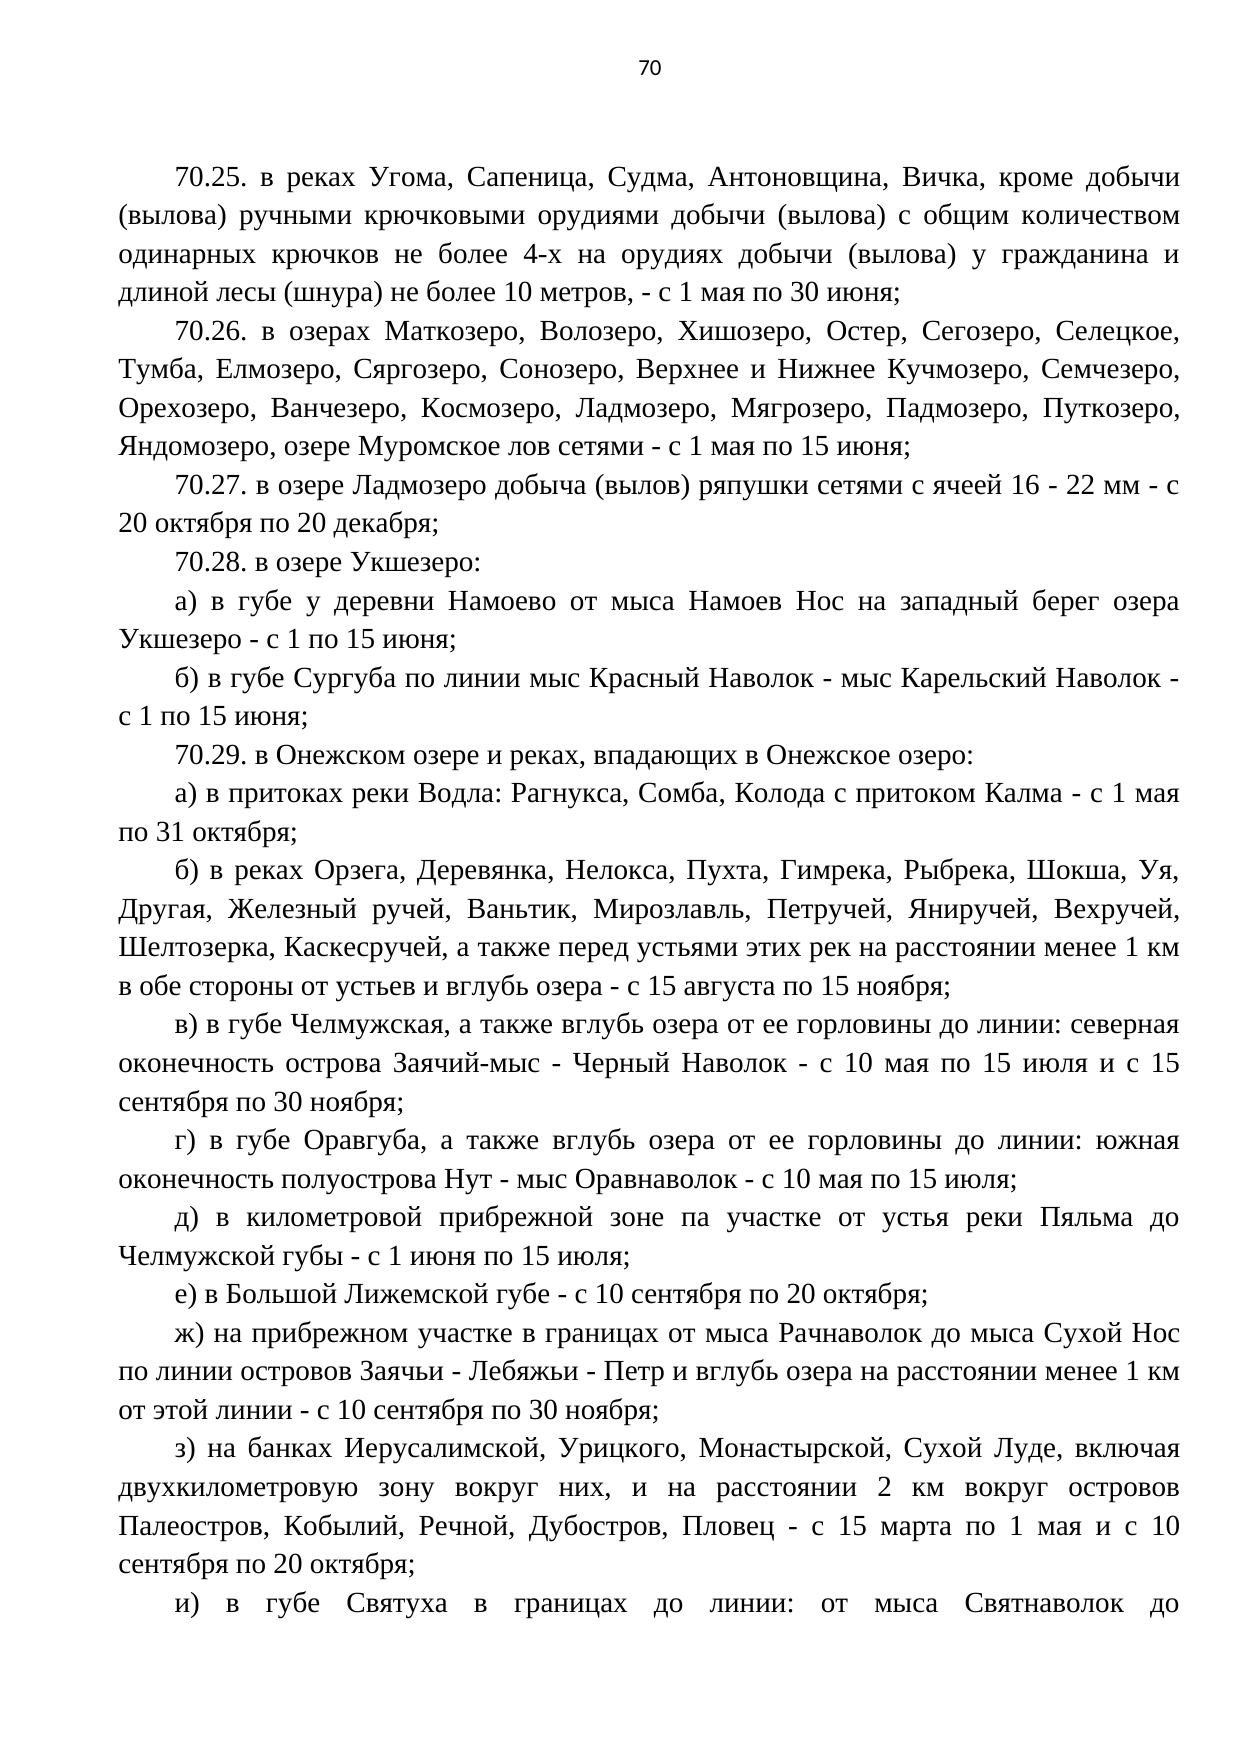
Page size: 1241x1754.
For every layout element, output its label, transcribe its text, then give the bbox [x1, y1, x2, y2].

text а) в губе у деревни Намоево от мыса Намоев Нос на западный берег озера Укшезеро - с 1 по 15 июня; [118, 583, 1181, 655]
text е) в Большой Лижемской губе - с 10 сентября по 20 октября; [118, 1276, 1181, 1310]
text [118, 1585, 1181, 1618]
text з) на банках Иерусалимской, Урицкого, Монастырской, Сухой Луде, включая двухкилометровую зону вокруг них, и на расстоянии 2 км вокруг островов Палеостров, Кобылий, Речной, Дубостров, Пловец - с 15 марта по 1 мая и с 10 сентября по 20 октября; [118, 1431, 1181, 1580]
text в) в губе Челмужская, а также вглубь озера от ее горловины до линии: северная оконечность острова Заячий-мыс - Черный Наволок - с 10 мая по 15 июля и с 15 сентября по 30 ноября; [118, 1007, 1181, 1117]
text 70.29. в Онежском озере и реках, впадающих в Онежское озеро: [118, 737, 1181, 770]
text д) в километровой прибрежной зоне па участке от устья реки Пяльма до Челмужской губы - с 1 июня по 15 июля; [118, 1199, 1181, 1271]
text 70.28. в озере Укшезеро: [118, 544, 1181, 578]
text 70.27. в озере Ладмозеро добыча (вылов) ряпушки сетями с ячеей 16 - 22 мм - с 20 октября по 20 декабря; [118, 467, 1181, 539]
text 70.25. в реках Угома, Сапеница, Судма, Антоновщина, Вичка, кроме добычи (вылова) ручными крючковыми орудиями добычи (вылова) с общим количеством одинарных крючков не более 4-х на орудиях добычи (вылова) у гражданина и длиной лесы (шнура) не более 10 метров, - с 1 мая по 30 июня; [118, 159, 1181, 308]
text ж) на прибрежном участке в границах от мыса Рачнаволок до мыса Сухой Нос по линии островов Заячьи - Лебяжьи - Петр и вглубь озера на расстоянии менее 1 км от этой линии - с 10 сентября по 30 ноября; [118, 1315, 1181, 1426]
text а) в притоках реки Водла: Рагнукса, Сомба, Колода с притоком Калма - с 1 мая по 31 октября; [118, 775, 1181, 847]
text б) в губе Сургуба по линии мыс Красный Наволок - мыс Карельский Наволок - с 1 по 15 июня; [118, 660, 1181, 732]
text б) в реках Орзега, Деревянка, Нелокса, Пухта, Гимрека, Рыбрека, Шокша, Уя, Другая, Железный ручей, Ваньтик, Мирозлавль, Петручей, Яниручей, Вехручей, Шелтозерка, Каскесручей, а также перед устьями этих рек на расстоянии менее 1 км в обе стороны от устьев и вглубь озера - с 15 августа по 15 ноября; [118, 852, 1181, 1002]
text г) в губе Оравгуба, а также вглубь озера от ее горловины до линии: южная оконечность полуострова Нут - мыс Оравнаволок - с 10 мая по 15 июля; [118, 1122, 1181, 1194]
text 70.26. в озерах Маткозеро, Волозеро, Хишозеро, Остер, Сегозеро, Селецкое, Тумба, Елмозеро, Сяргозеро, Сонозеро, Верхнее и Нижнее Кучмозеро, Семчезеро, Орехозеро, Ванчезеро, Космозеро, Ладмозеро, Мягрозеро, Падмозеро, Путкозеро, Яндомозеро, озере Муромское лов сетями - с 1 мая по 15 июня; [118, 313, 1181, 462]
